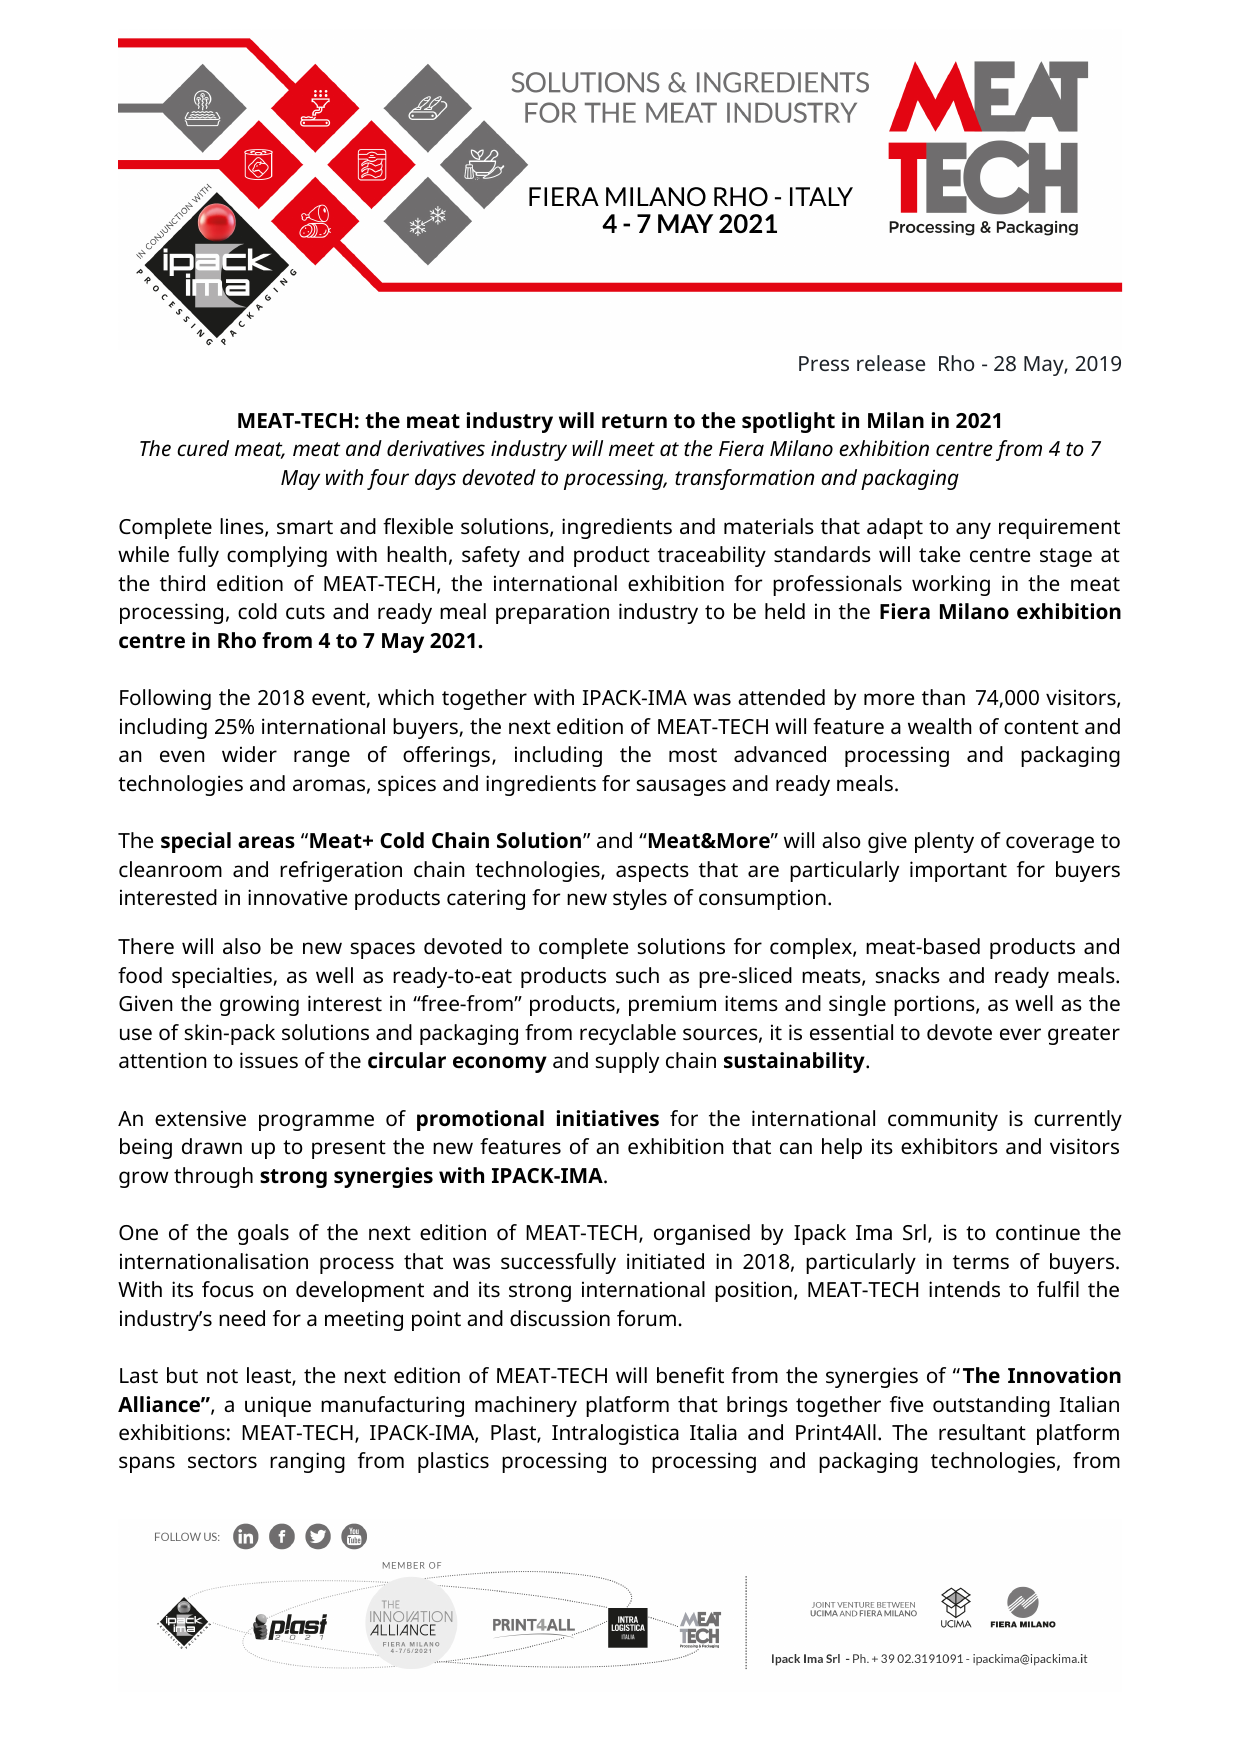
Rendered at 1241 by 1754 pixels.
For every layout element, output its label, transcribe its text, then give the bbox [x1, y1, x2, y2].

text An extensive programme of promotional initiatives for the international community is currently being drawn up to present the new features of an exhibition that can help its exhibitors and visitors grow through strong synergies with IPACK-IMA. [118, 1104, 1122, 1189]
text Following the 2018 event, which together with IPACK-IMA was attended by more than 74,000 visitors, including 25% international buyers, the next edition of MEAT-TECH will feature a wealth of content and an even wider range of offerings, including the most advanced processing and packaging technologies and aromas, spices and ingredients for sausages and ready meals. [118, 712, 1122, 797]
picture [118, 29, 1123, 350]
text Complete lines, smart and flexible solutions, ingredients and materials that adapt to any requirement while fully complying with health, safety and product traceability standards will take centre stage at the third edition of MEAT-TECH, the international exhibition for professionals working in the meat processing, cold cuts and ready meal preparation industry to be held in the Fiera Milano exhibition centre in Rho from 4 to 7 May 2021. [118, 512, 1122, 654]
text The special areas “Meat+ Cold Chain Solution” and “Meat&More” will also give plenty of coverage to cleanroom and refrigeration chain technologies, aspects that are particularly important for buyers interested in innovative products catering for new styles of consumption. [118, 826, 1122, 912]
text One of the goals of the next edition of MEAT-TECH, organised by Ipack Ima Srl, is to continue the internationalisation process that was successfully initiated in 2018, particularly in terms of buyers. With its focus on development and its strong international position, MEAT-TECH intends to fulfil the industry’s need for a meeting point and discussion forum. [118, 1218, 1122, 1332]
picture [118, 1519, 1123, 1692]
text There will also be new spaces devoted to complete solutions for complex, meat-based products and food specialties, as well as ready-to-eat products such as pre-sliced meats, snacks and ready meals. Given the growing interest in “free-from” products, premium items and single portions, as well as the use of skin-pack solutions and packaging from recyclable sources, it is essential to devote ever greater attention to issues of the circular economy and supply chain sustainability. [118, 932, 1122, 1075]
text MEAT-TECH: the meat industry will return to the spotlight in Milan in 2021 The cured meat, meat and derivatives industry will meet at the Fiera Milano exhibition centre from 4 to 7 May with four days devoted to processing, transformation and packaging [118, 406, 1122, 491]
text Press release Rho - 28 May, 2019 [118, 350, 1122, 406]
